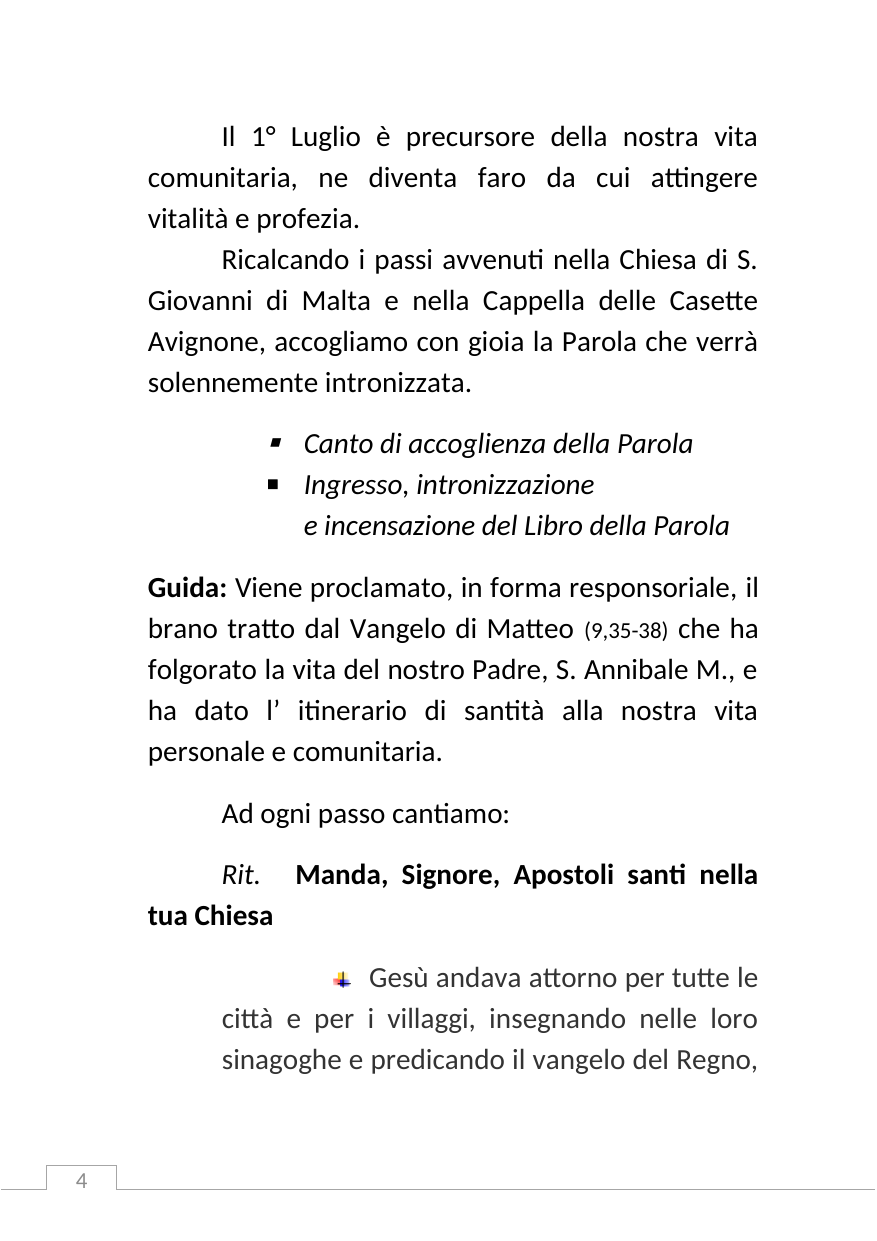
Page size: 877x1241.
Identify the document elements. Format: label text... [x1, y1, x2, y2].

list e incensazione del Libro della Parola [303, 507, 759, 543]
picture [333, 970, 351, 988]
text Il 1° Luglio è precursore della nostra vita comunitaria, ne diventa faro da cui attingere vitalità e profezia. [148, 118, 759, 236]
text Rit. Manda, Signore, Apostoli santi nella tua Chiesa [148, 856, 759, 933]
text Ad ogni passo cantiamo: [148, 795, 759, 830]
text Ricalcando i passi avvenuti nella Chiesa di S. Giovanni di Malta e nella Cappella delle Casette Avignone, accogliamo con gioia la Parola che verrà solennemente intronizzata. [148, 241, 759, 399]
list Canto di accoglienza della Parola [266, 426, 759, 461]
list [222, 959, 759, 1077]
list Ingresso, intronizzazione [266, 466, 759, 502]
text Guida: Viene proclamato, in forma responsoriale, il brano tratto dal Vangelo di Matteo (9,35-38) che ha folgorato la vita del nostro Padre, S. Annibale M., e ha dato l’ itinerario di santità alla nostra vita personale e comunitaria. [148, 569, 759, 768]
